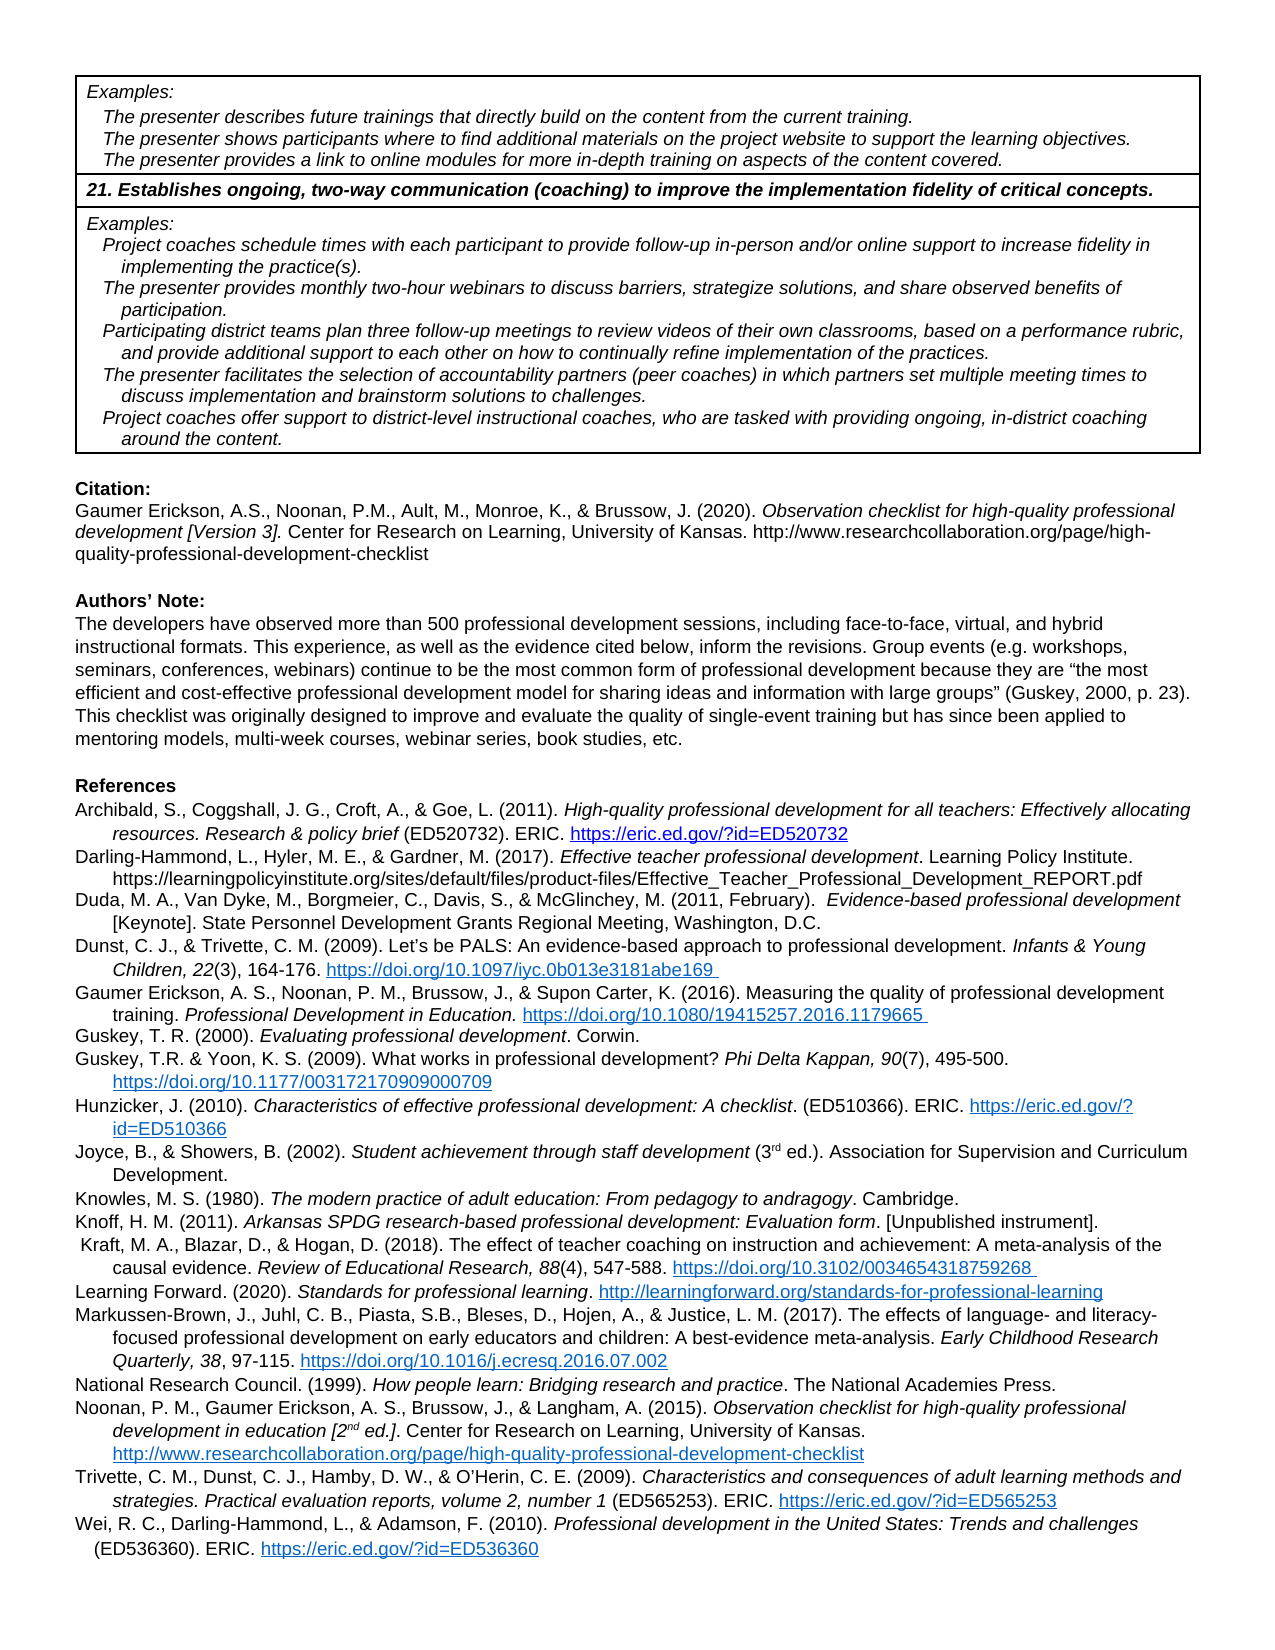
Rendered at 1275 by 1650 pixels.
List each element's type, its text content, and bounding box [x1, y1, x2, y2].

text References [75, 774, 1200, 796]
text Hunzicker, J. (2010). Characteristics of effective professional development: A checklist. (ED510366). ERIC. https://eric.ed.gov/?id=ED510366 [75, 1094, 1200, 1139]
text Joyce, B., & Showers, B. (2002). Student achievement through staff development (3rd ed.). Association for Supervision and Curriculum Development. [75, 1141, 1200, 1186]
text Noonan, P. M., Gaumer Erickson, A. S., Brussow, J., & Langham, A. (2015). Observation checklist for high-quality professional development in education [2nd ed.]. Center for Research on Learning, University of Kansas. http://www.researchcollaboration.org/page/high-quality-professional-development-checklist [75, 1397, 1200, 1464]
text Markussen-Brown, J., Juhl, C. B., Piasta, S.B., Bleses, D., Hojen, A., & Justice, L. M. (2017). The effects of language- and literacy-focused professional development on early educators and children: A best-evidence meta-analysis. Early Childhood Research Quarterly, 38, 97-115. https://doi.org/10.1016/j.ecresq.2016.07.002 [75, 1304, 1200, 1372]
table_cell Examples: The presenter describes future trainings that directly build on the content from the current training. The presenter shows participants where to find additional materials on the project website to support the learning objectives. The presenter provides a link to online modules for more in-depth training on aspects of the content covered. [77, 77, 1199, 173]
text Trivette, C. M., Dunst, C. J., Hamby, D. W., & O’Herin, C. E. (2009). Characteristics and consequences of adult learning methods and strategies. Practical evaluation reports, volume 2, number 1 (ED565253). ERIC. https://eric.ed.gov/?id=ED565253 [75, 1466, 1200, 1511]
text Wei, R. C., Darling-Hammond, L., & Adamson, F. (2010). Professional development in the United States: Trends and challenges (ED536360). ERIC. https://eric.ed.gov/?id=ED536360 [75, 1513, 1200, 1559]
table_cell Examples: Project coaches schedule times with each participant to provide follow-up in-person and/or online support to increase fidelity in implementing the practice(s). The presenter provides monthly two-hour webinars to discuss barriers, strategize solutions, and share observed benefits of participation. Participating district teams plan three follow-up meetings to review videos of their own classrooms, based on a performance rubric, and provide additional support to each other on how to continually refine implementation of the practices. The presenter facilitates the selection of accountability partners (peer coaches) in which partners set multiple meeting times to discuss implementation and brainstorm solutions to challenges. Project coaches offer support to district-level instructional coaches, who are tasked with providing ongoing, in-district coaching around the content. [77, 208, 1199, 452]
text Citation: [75, 477, 1200, 499]
text Learning Forward. (2020). Standards for professional learning. http://learningforward.org/standards-for-professional-learning [75, 1280, 1200, 1302]
table_cell 21. Establishes ongoing, two-way communication (coaching) to improve the implementation fidelity of critical concepts. [77, 175, 1199, 206]
text Gaumer Erickson, A. S., Noonan, P. M., Brussow, J., & Supon Carter, K. (2016). Measuring the quality of professional development training. Professional Development in Education. https://doi.org/10.1080/19415257.2016.1179665 [75, 982, 1200, 1025]
text Authors’ Note: [75, 589, 1200, 612]
text Kraft, M. A., Blazar, D., & Hogan, D. (2018). The effect of teacher coaching on instruction and achievement: A meta-analysis of the causal evidence. Review of Educational Research, 88(4), 547-588. https://doi.org/10.3102/0034654318759268 [75, 1234, 1200, 1279]
text Guskey, T. R. (2000). Evaluating professional development. Corwin. [75, 1025, 1200, 1046]
text Duda, M. A., Van Dyke, M., Borgmeier, C., Davis, S., & McGlinchey, M. (2011, February). Evidence-based professional development [Keynote]. State Personnel Development Grants Regional Meeting, Washington, D.C. [75, 889, 1200, 934]
text The developers have observed more than 500 professional development sessions, including face-to-face, virtual, and hybrid instructional formats. This experience, as well as the evidence cited below, inform the revisions. Group events (e.g. workshops, seminars, conferences, webinars) continue to be the most common form of professional development because they are “the most efficient and cost-effective professional development model for sharing ideas and information with large groups” (Guskey, 2000, p. 23). This checklist was originally designed to improve and evaluate the quality of single-event training but has since been applied to mentoring models, multi-week courses, webinar series, book studies, etc. [75, 612, 1200, 750]
text Guskey, T.R. & Yoon, K. S. (2009). What works in professional development? Phi Delta Kappan, 90(7), 495-500. https://doi.org/10.1177/003172170909000709 [75, 1048, 1200, 1093]
text Darling-Hammond, L., Hyler, M. E., & Gardner, M. (2017). Effective teacher professional development. Learning Policy Institute. https://learningpolicyinstitute.org/sites/default/files/product-files/Effective_Teacher_Professional_Development_REPORT.pdf [75, 846, 1200, 889]
text National Research Council. (1999). How people learn: Bridging research and practice. The National Academies Press. [75, 1373, 1200, 1395]
text Archibald, S., Coggshall, J. G., Croft, A., & Goe, L. (2011). High-quality professional development for all teachers: Effectively allocating resources. Research & policy brief (ED520732). ERIC. https://eric.ed.gov/?id=ED520732 [75, 799, 1200, 844]
text Knoff, H. M. (2011). Arkansas SPDG research-based professional development: Evaluation form. [Unpublished instrument]. [75, 1211, 1200, 1232]
text Dunst, C. J., & Trivette, C. M. (2009). Let’s be PALS: An evidence-based approach to professional development. Infants & Young Children, 22(3), 164-176. https://doi.org/10.1097/iyc.0b013e3181abe169 [75, 935, 1200, 980]
text Gaumer Erickson, A.S., Noonan, P.M., Ault, M., Monroe, K., & Brussow, J. (2020). Observation checklist for high-quality professional development [Version 3]. Center for Research on Learning, University of Kansas. http://www.researchcollaboration.org/page/high-quality-professional-development-checklist [75, 499, 1200, 564]
text Knowles, M. S. (1980). The modern practice of adult education: From pedagogy to andragogy. Cambridge. [75, 1187, 1200, 1209]
